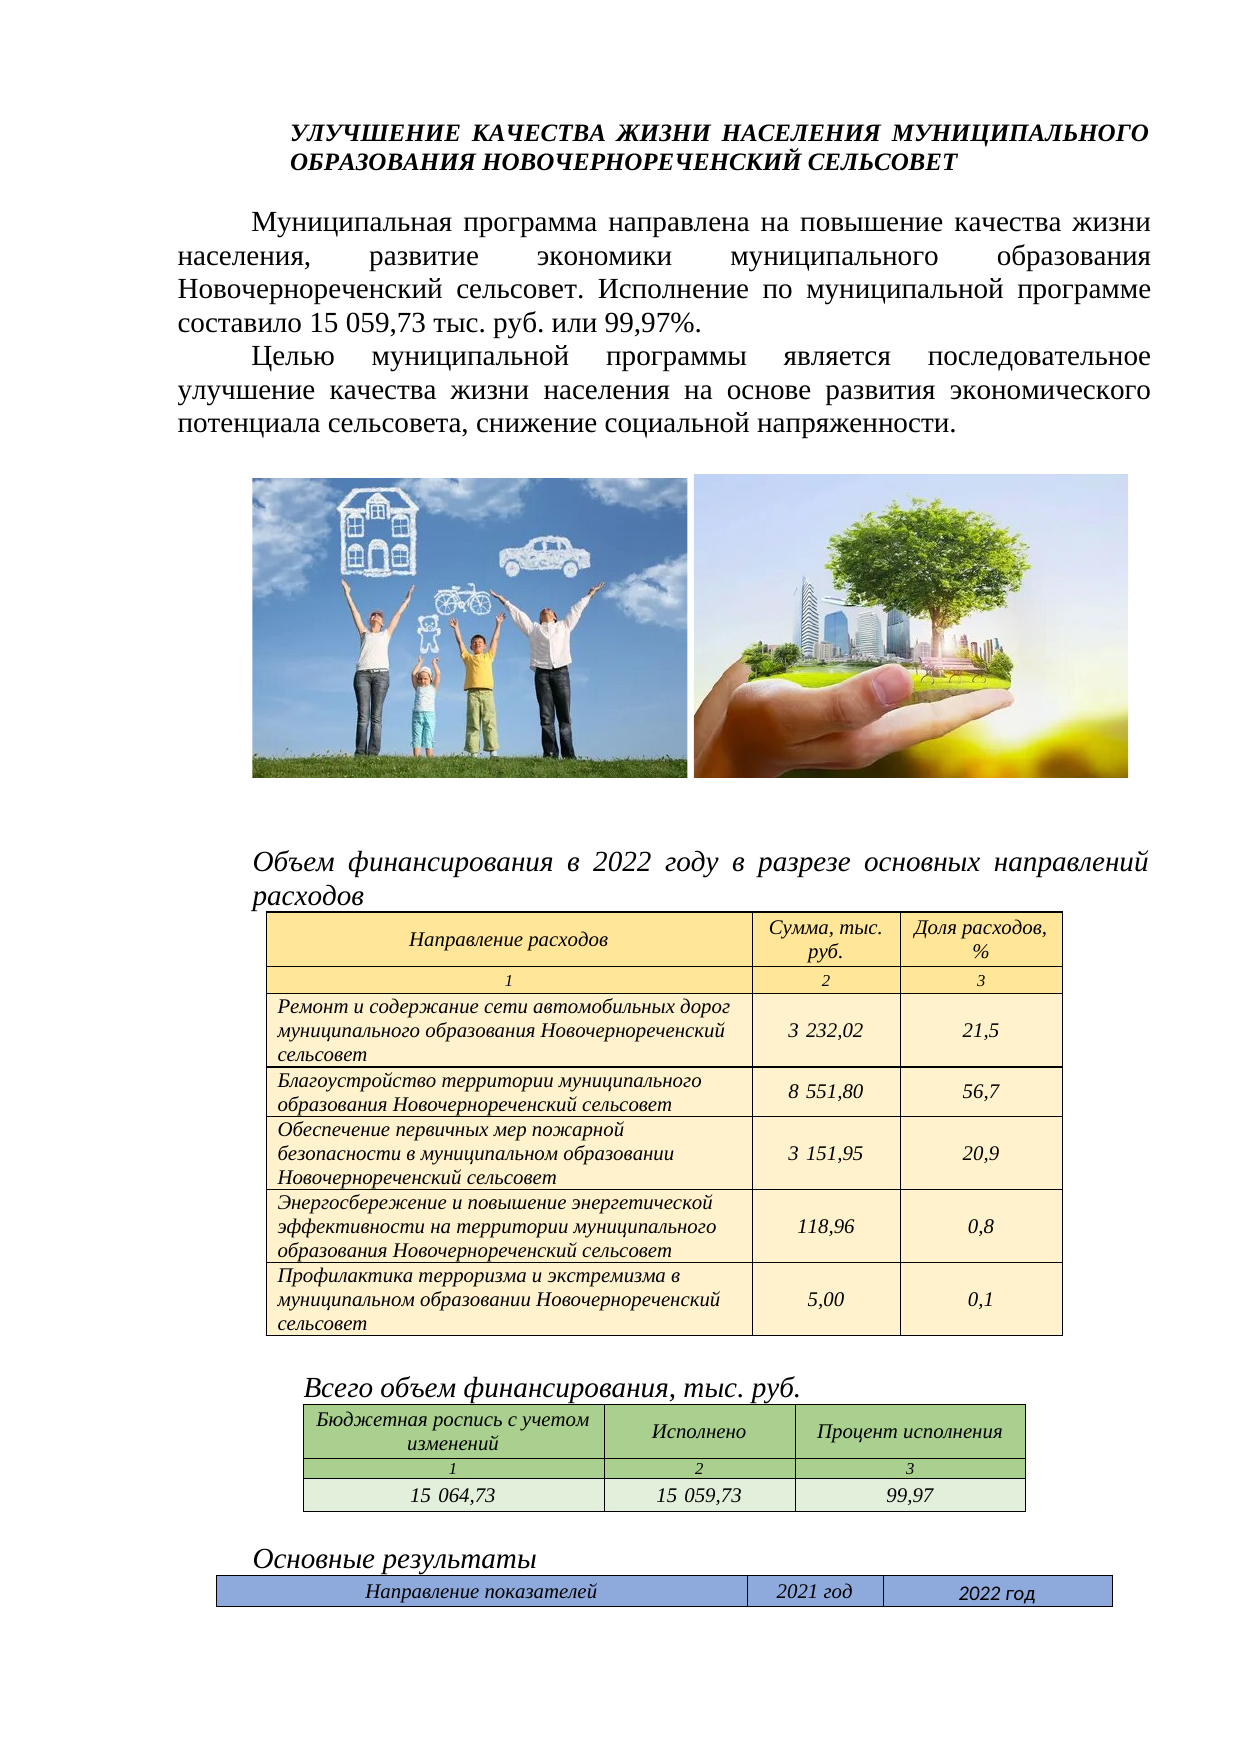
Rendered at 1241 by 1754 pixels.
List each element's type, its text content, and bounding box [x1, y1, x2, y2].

table_header 2021 год факт [748, 1576, 883, 1606]
table_cell 1 [267, 967, 752, 993]
table_cell 2 [605, 1459, 795, 1478]
table_cell 56,7 [901, 1068, 1062, 1116]
table_cell Благоустройство территории муниципального образования Новочернореченский сельсовет [267, 1068, 752, 1116]
table_cell Профилактика терроризма и экстремизма в муниципальном образовании Новочернореченский сельсовет [267, 1263, 752, 1335]
table_cell 1 [304, 1459, 604, 1478]
table_cell 0,1 [901, 1263, 1062, 1335]
table_header Бюджетная роспись с учетом изменений [304, 1405, 604, 1458]
table_cell Энергосбережение и повышение энергетической эффективности на территории муниципального образования Новочернореченский сельсовет [267, 1190, 752, 1262]
table_cell Обеспечение первичных мер пожарной безопасности в муниципальном образовании Новочернореченский сельсовет [267, 1117, 752, 1189]
table_header Направление расходов [267, 913, 752, 966]
table_cell 3 [796, 1459, 1025, 1478]
table_cell 3 232,02 [753, 994, 900, 1066]
table_cell 15 059,73 [605, 1479, 795, 1511]
table_cell 2 [753, 967, 900, 993]
list Муниципальная программа направлена на повышение качества жизни населения, развитие экономики муниципального образования Новочернореченский сельсовет. Исполнение по муниципальной программе составило 15 059,73 тыс. руб. или 99,97%. [177, 204, 1152, 338]
table_header Сумма, тыс. руб. [753, 913, 900, 966]
table_cell 0,8 [901, 1190, 1062, 1262]
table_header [217, 1576, 747, 1606]
table_cell 118,96 [753, 1190, 900, 1262]
table_cell 5,00 [753, 1263, 900, 1335]
table_cell 15 064,73 [304, 1479, 604, 1511]
list УЛУЧШЕНИЕ КАЧЕСТВА ЖИЗНИ НАСЕЛЕНИЯ МУНИЦИПАЛЬНОГО ОБРАЗОВАНИЯ НОВОЧЕРНОРЕЧЕНСКИЙ СЕЛЬСОВЕТ [290, 118, 1152, 176]
table_header Процент исполнения [796, 1405, 1025, 1458]
table_cell 20,9 [901, 1117, 1062, 1189]
picture [252, 478, 688, 778]
table_cell 8 551,80 [753, 1068, 900, 1116]
table_cell 21,5 [901, 994, 1062, 1066]
table_cell 99,97 [796, 1479, 1025, 1511]
table_cell Ремонт и содержание сети автомобильных дорог муниципального образования Новочернореченский сельсовет [267, 994, 752, 1066]
list Объем финансирования в 2022 году в разрезе основных направлений расходов [252, 844, 1152, 911]
table_cell 3 [901, 967, 1062, 993]
table_cell 3 151,95 [753, 1117, 900, 1189]
picture [693, 474, 1129, 778]
table_header Исполнено [605, 1405, 795, 1458]
table_header 2022 год [884, 1576, 1112, 1606]
list Основные результаты [252, 1541, 1152, 1574]
table_header Доля расходов, % [901, 913, 1062, 966]
list Всего объем финансирования, тыс. руб. [252, 1370, 1152, 1403]
list Целью муниципальной программы является последовательное улучшение качества жизни населения на основе развития экономического потенциала сельсовета, снижение социальной напряженности. [177, 338, 1152, 439]
